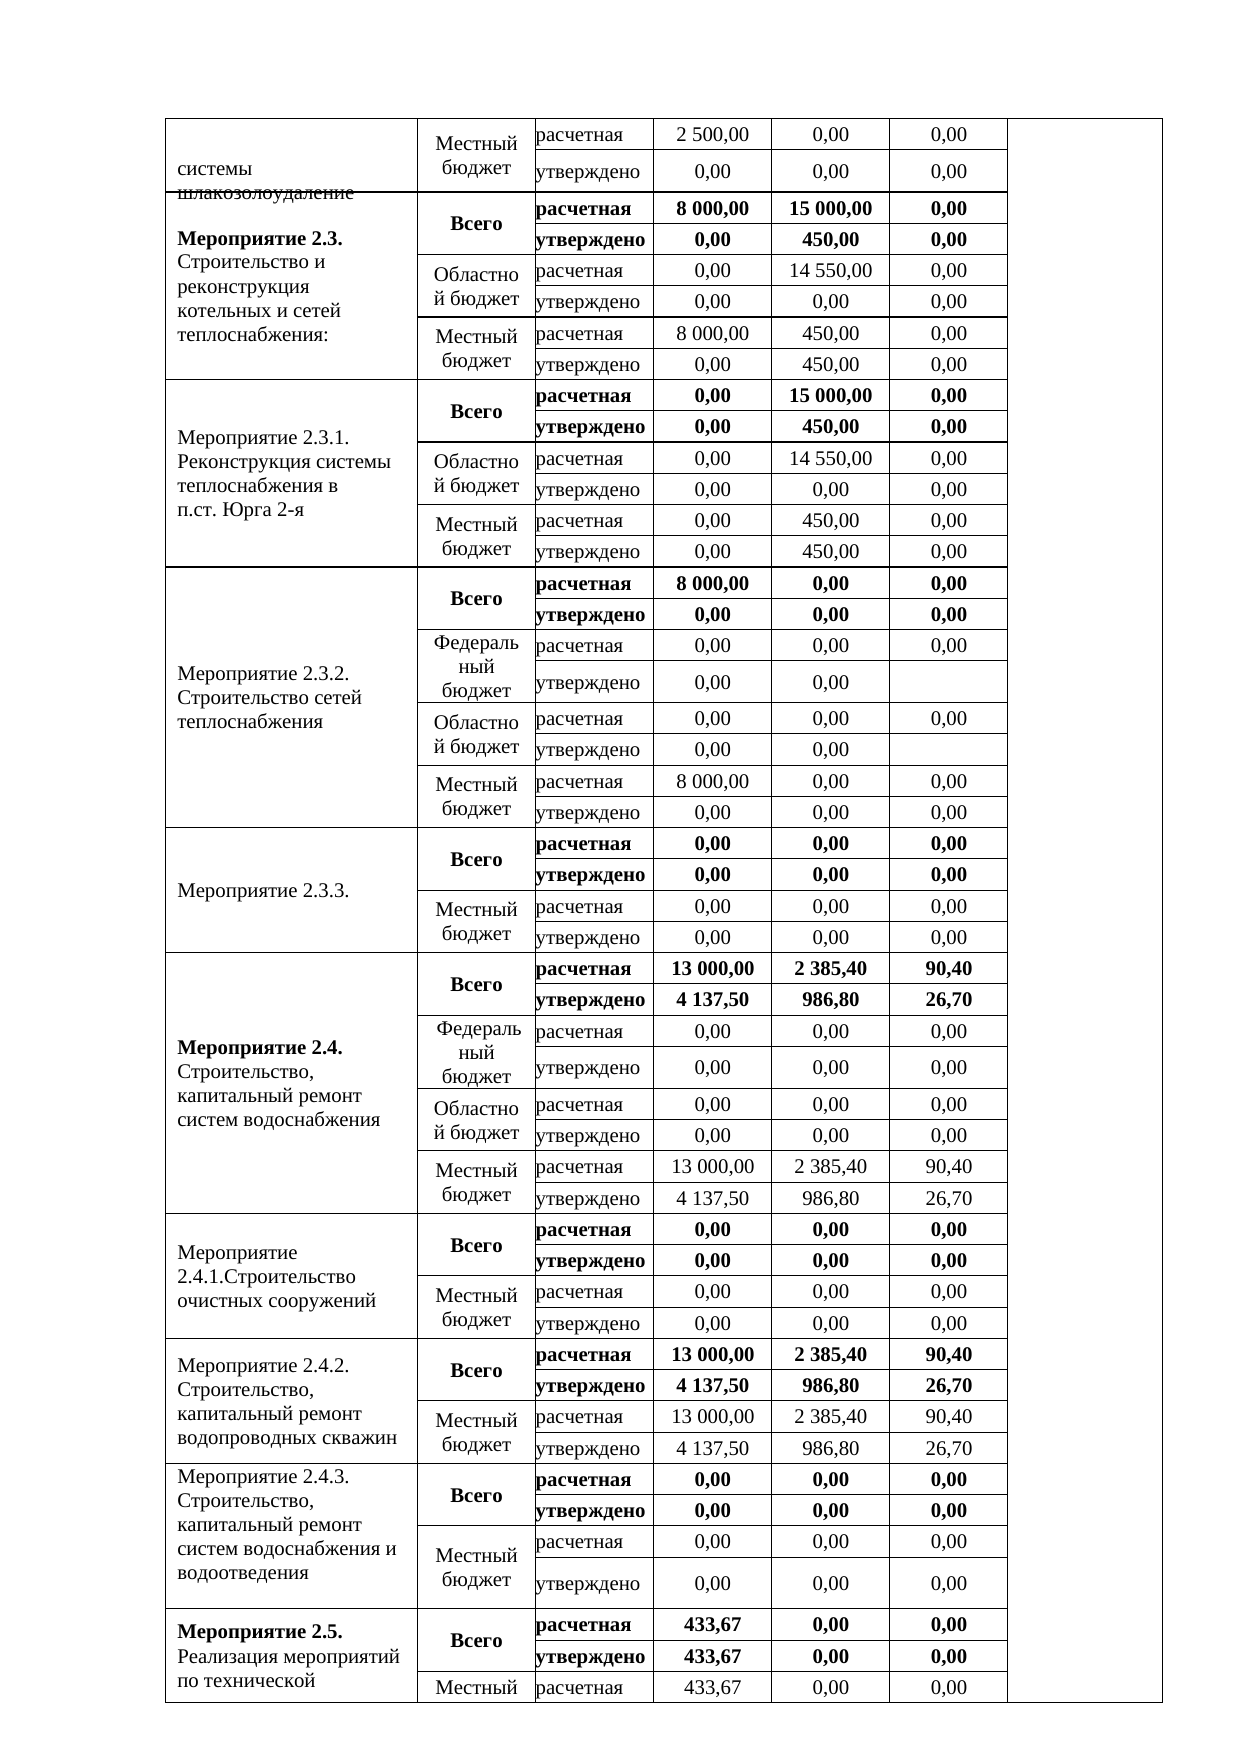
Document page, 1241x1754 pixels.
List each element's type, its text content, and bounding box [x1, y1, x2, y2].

table_cell 0,00 [890, 1672, 1007, 1702]
table_cell расчетная [536, 1089, 653, 1119]
table_cell 0,00 [890, 1495, 1007, 1525]
table_cell 0,00 [654, 828, 771, 858]
table_cell Мероприятие 2.4. Строительство, капитальный ремонт систем водоснабжения [166, 953, 417, 1213]
table_cell 0,00 [890, 443, 1007, 473]
table_cell 0,00 [772, 474, 889, 504]
table_cell расчетная [536, 119, 653, 149]
table_cell расчетная [536, 255, 653, 285]
table_cell 986,80 [772, 1433, 889, 1463]
table_cell 433,67 [654, 1641, 771, 1671]
table_cell 433,67 [654, 1672, 771, 1702]
table_cell 26,70 [890, 1433, 1007, 1463]
table_cell 13 000,00 [654, 1151, 771, 1182]
table_cell Местный бюджет [418, 766, 535, 827]
table_cell Областной бюджет [418, 703, 535, 764]
table_cell расчетная [536, 380, 653, 410]
table_cell 0,00 [890, 891, 1007, 921]
table_cell 0,00 [890, 1089, 1007, 1119]
table_cell 2 385,40 [772, 1151, 889, 1182]
table_cell 0,00 [890, 1308, 1007, 1338]
table_cell 0,00 [890, 828, 1007, 858]
table_cell 4 137,50 [654, 984, 771, 1014]
table_cell утверждено [536, 1558, 653, 1608]
table_cell 0,00 [890, 1214, 1007, 1244]
table_cell 0,00 [772, 1089, 889, 1119]
table_cell Всего [418, 828, 535, 889]
table_cell 0,00 [890, 505, 1007, 535]
table_cell Всего [418, 1214, 535, 1275]
table_cell 0,00 [890, 536, 1007, 566]
table_cell Мероприятие 2.3.1. Реконструкция системы теплоснабжения в п.ст. Юрга 2-я [166, 380, 417, 566]
table_cell расчетная [536, 630, 653, 660]
table_cell 0,00 [890, 599, 1007, 629]
table_cell 0,00 [890, 318, 1007, 348]
table_cell 4 137,50 [654, 1433, 771, 1463]
table_cell Всего [418, 1339, 535, 1400]
table_cell Федеральный бюджет [418, 630, 535, 702]
table_cell 0,00 [772, 150, 889, 191]
table_cell 14 550,00 [772, 255, 889, 285]
table_cell 0,00 [654, 797, 771, 827]
table_cell 2 500,00 [654, 119, 771, 149]
table_cell 0,00 [654, 536, 771, 566]
table_cell Мероприятие 2.5. Реализация мероприятий по технической эксплуатации без принятия на баланс и техническому обслуживанию котельной [166, 1609, 417, 1702]
table_cell расчетная [536, 1401, 653, 1432]
table_cell 0,00 [890, 349, 1007, 379]
table_cell 0,00 [772, 922, 889, 952]
table_cell Местный бюджет [418, 1401, 535, 1463]
table_cell Местный бюджет [418, 1672, 535, 1702]
table_cell 0,00 [654, 891, 771, 921]
table_cell 0,00 [890, 766, 1007, 796]
table_cell 0,00 [890, 1120, 1007, 1150]
table_cell Федеральный бюджет [418, 1016, 535, 1088]
table_cell 0,00 [772, 1526, 889, 1557]
table_cell 0,00 [890, 224, 1007, 254]
table_cell 0,00 [890, 703, 1007, 733]
table_cell 2 385,40 [772, 1401, 889, 1432]
table_cell 0,00 [890, 797, 1007, 827]
table_cell Мероприятие 2.3.3. [166, 828, 417, 952]
table_cell 8 000,00 [654, 193, 771, 223]
table_cell Местный бюджет [418, 505, 535, 566]
table_cell 0,00 [654, 1245, 771, 1275]
table_cell утверждено [536, 1495, 653, 1525]
table_cell 0,00 [890, 1047, 1007, 1088]
table_cell Местный бюджет [418, 1276, 535, 1338]
table_cell 0,00 [654, 380, 771, 410]
table_cell 0,00 [654, 859, 771, 889]
table_cell 0,00 [890, 859, 1007, 889]
table_cell 0,00 [654, 703, 771, 733]
table_cell утверждено [536, 734, 653, 764]
table_cell утверждено [536, 1308, 653, 1338]
table_cell 90,40 [890, 1401, 1007, 1432]
table_cell 986,80 [772, 1183, 889, 1213]
table_cell 13 000,00 [654, 1339, 771, 1369]
table_cell 0,00 [654, 1214, 771, 1244]
table_cell 0,00 [890, 411, 1007, 441]
table_cell 0,00 [772, 828, 889, 858]
table_cell Всего [418, 1609, 535, 1671]
table_cell 0,00 [772, 286, 889, 316]
table_cell 450,00 [772, 349, 889, 379]
table_cell 0,00 [654, 411, 771, 441]
table_cell 450,00 [772, 505, 889, 535]
table_cell 0,00 [654, 1120, 771, 1150]
table_cell утверждено [536, 984, 653, 1014]
table_cell утверждено [536, 1047, 653, 1088]
table_cell 0,00 [654, 1464, 771, 1494]
table_cell 0,00 [654, 1495, 771, 1525]
table_cell утверждено [536, 797, 653, 827]
table_cell 0,00 [772, 766, 889, 796]
table_cell 0,00 [890, 1016, 1007, 1046]
table_cell утверждено [536, 1433, 653, 1463]
table_cell 26,70 [890, 1183, 1007, 1213]
table_cell 4 137,50 [654, 1370, 771, 1400]
table_cell 0,00 [654, 224, 771, 254]
table_cell 0,00 [890, 193, 1007, 223]
table_cell 0,00 [772, 1016, 889, 1046]
table_cell утверждено [536, 599, 653, 629]
table_cell расчетная [536, 953, 653, 983]
table_cell расчетная [536, 1214, 653, 1244]
table_cell 0,00 [890, 474, 1007, 504]
table_cell 450,00 [772, 411, 889, 441]
table_cell 26,70 [890, 1370, 1007, 1400]
table_cell расчетная [536, 1609, 653, 1639]
table_cell 986,80 [772, 984, 889, 1014]
table_cell 0,00 [654, 349, 771, 379]
table_cell расчетная [536, 318, 653, 348]
table_cell утверждено [536, 859, 653, 889]
table_cell утверждено [536, 661, 653, 702]
table_cell 0,00 [890, 1464, 1007, 1494]
table_cell Всего [418, 1464, 535, 1525]
table_cell утверждено [536, 150, 653, 191]
table_cell 0,00 [890, 1641, 1007, 1671]
table_cell Местный бюджет [418, 119, 535, 191]
table_cell Мероприятие 2.4.1.Строительство очистных сооружений [166, 1214, 417, 1338]
table_cell 0,00 [772, 859, 889, 889]
table_cell 0,00 [654, 734, 771, 764]
table_cell 0,00 [654, 443, 771, 473]
table_cell Областной бюджет [418, 443, 535, 504]
table_cell 0,00 [890, 150, 1007, 191]
table_cell расчетная [536, 1526, 653, 1557]
table_cell утверждено [536, 286, 653, 316]
table_cell утверждено [536, 474, 653, 504]
table_cell утверждено [536, 922, 653, 952]
table_cell 0,00 [654, 1016, 771, 1046]
table_cell 0,00 [654, 1089, 771, 1119]
table_cell Мероприятие 2.3. Строительство и реконструкция котельных и сетей теплоснабжения: [166, 193, 417, 379]
table_cell 0,00 [772, 1276, 889, 1307]
table_cell 433,67 [654, 1609, 771, 1639]
table_cell 0,00 [654, 505, 771, 535]
table_cell 15 000,00 [772, 380, 889, 410]
table_cell Мероприятие 2.4.3. Строительство, капитальный ремонт систем водоснабжения и водоотведения [166, 1464, 417, 1608]
table_cell 0,00 [772, 1464, 889, 1494]
table_cell расчетная [536, 443, 653, 473]
table_cell Местный бюджет [418, 891, 535, 952]
table_cell 0,00 [654, 630, 771, 660]
table_cell 0,00 [772, 891, 889, 921]
table_cell 0,00 [772, 703, 889, 733]
table_cell утверждено [536, 224, 653, 254]
table_cell 0,00 [772, 1120, 889, 1150]
table_cell расчетная [536, 1672, 653, 1702]
table_cell 90,40 [890, 1339, 1007, 1369]
table_cell расчетная [536, 1151, 653, 1182]
table_cell 0,00 [890, 630, 1007, 660]
table_cell 0,00 [654, 1047, 771, 1088]
table_cell 0,00 [654, 1558, 771, 1608]
table_cell 0,00 [890, 1526, 1007, 1557]
table_cell 0,00 [772, 1495, 889, 1525]
table_cell 0,00 [890, 1558, 1007, 1608]
table_cell 0,00 [772, 1214, 889, 1244]
table_cell 13 000,00 [654, 1401, 771, 1432]
table_cell 0,00 [772, 661, 889, 702]
table_cell Всего [418, 953, 535, 1014]
table_cell 2 385,40 [772, 1339, 889, 1369]
table_cell 0,00 [890, 286, 1007, 316]
table_cell 0,00 [890, 922, 1007, 952]
table_cell расчетная [536, 1464, 653, 1494]
table_cell Местный бюджет [418, 318, 535, 379]
table_cell 0,00 [654, 661, 771, 702]
table_cell 26,70 [890, 984, 1007, 1014]
table_cell 0,00 [654, 255, 771, 285]
table_cell расчетная [536, 766, 653, 796]
table_cell 0,00 [890, 568, 1007, 598]
table_cell 14 550,00 [772, 443, 889, 473]
table_cell 0,00 [772, 1609, 889, 1639]
table_cell 0,00 [654, 599, 771, 629]
table_cell расчетная [536, 193, 653, 223]
table_cell [890, 734, 1007, 764]
table_cell расчетная [536, 891, 653, 921]
table_cell утверждено [536, 1370, 653, 1400]
table_cell 4 137,50 [654, 1183, 771, 1213]
table_cell Мероприятие 2.4.2. Строительство, капитальный ремонт водопроводных скважин [166, 1339, 417, 1463]
table_cell 8 000,00 [654, 318, 771, 348]
table_cell 450,00 [772, 318, 889, 348]
table_cell 90,40 [890, 1151, 1007, 1182]
table_cell 0,00 [654, 474, 771, 504]
table_cell утверждено [536, 349, 653, 379]
table_cell 0,00 [772, 568, 889, 598]
table_cell расчетная [536, 1276, 653, 1307]
table_cell 986,80 [772, 1370, 889, 1400]
table_cell 0,00 [772, 1672, 889, 1702]
table_cell Мероприятие 2.3.2. Строительство сетей теплоснабжения [166, 568, 417, 827]
table_cell Всего [418, 193, 535, 254]
table_cell 0,00 [890, 119, 1007, 149]
table_cell утверждено [536, 1183, 653, 1213]
table_cell Местный бюджет [418, 1526, 535, 1608]
table_cell 0,00 [772, 734, 889, 764]
table_cell 0,00 [772, 797, 889, 827]
table_cell расчетная [536, 568, 653, 598]
table_cell 0,00 [772, 1641, 889, 1671]
table_cell 8 000,00 [654, 766, 771, 796]
table_cell 0,00 [654, 1526, 771, 1557]
table_cell 0,00 [772, 1558, 889, 1608]
table_cell 0,00 [654, 922, 771, 952]
table_cell 0,00 [772, 119, 889, 149]
table_cell Областной бюджет [418, 1089, 535, 1150]
table_cell расчетная [536, 1016, 653, 1046]
table_cell 0,00 [772, 630, 889, 660]
table_cell 0,00 [890, 380, 1007, 410]
table_cell утверждено [536, 1120, 653, 1150]
table_cell 0,00 [654, 286, 771, 316]
table_cell утверждено [536, 1641, 653, 1671]
table_cell расчетная [536, 505, 653, 535]
table_cell утверждено [536, 1245, 653, 1275]
table_cell 0,00 [654, 150, 771, 191]
table_cell 0,00 [890, 1276, 1007, 1307]
table_cell 450,00 [772, 536, 889, 566]
table_cell 450,00 [772, 224, 889, 254]
table_cell 0,00 [654, 1276, 771, 1307]
table_cell Всего [418, 380, 535, 441]
table_cell Областной бюджет [418, 255, 535, 316]
table_cell 2 385,40 [772, 953, 889, 983]
table_cell расчетная [536, 1339, 653, 1369]
table_cell 15 000,00 [772, 193, 889, 223]
table_cell Всего [418, 568, 535, 629]
table_cell 0,00 [772, 1245, 889, 1275]
table_cell 90,40 [890, 953, 1007, 983]
table_cell утверждено [536, 536, 653, 566]
table_cell 0,00 [772, 599, 889, 629]
table_cell 0,00 [772, 1047, 889, 1088]
table_cell 0,00 [772, 1308, 889, 1338]
table_cell 0,00 [890, 1245, 1007, 1275]
table_cell 0,00 [890, 255, 1007, 285]
table_cell Местный бюджет [418, 1151, 535, 1213]
table_cell расчетная [536, 703, 653, 733]
table_cell 8 000,00 [654, 568, 771, 598]
table_cell 13 000,00 [654, 953, 771, 983]
table_cell расчетная [536, 828, 653, 858]
table_cell утверждено [536, 411, 653, 441]
table_cell 0,00 [654, 1308, 771, 1338]
table_cell 0,00 [890, 1609, 1007, 1639]
table_cell [890, 661, 1007, 702]
